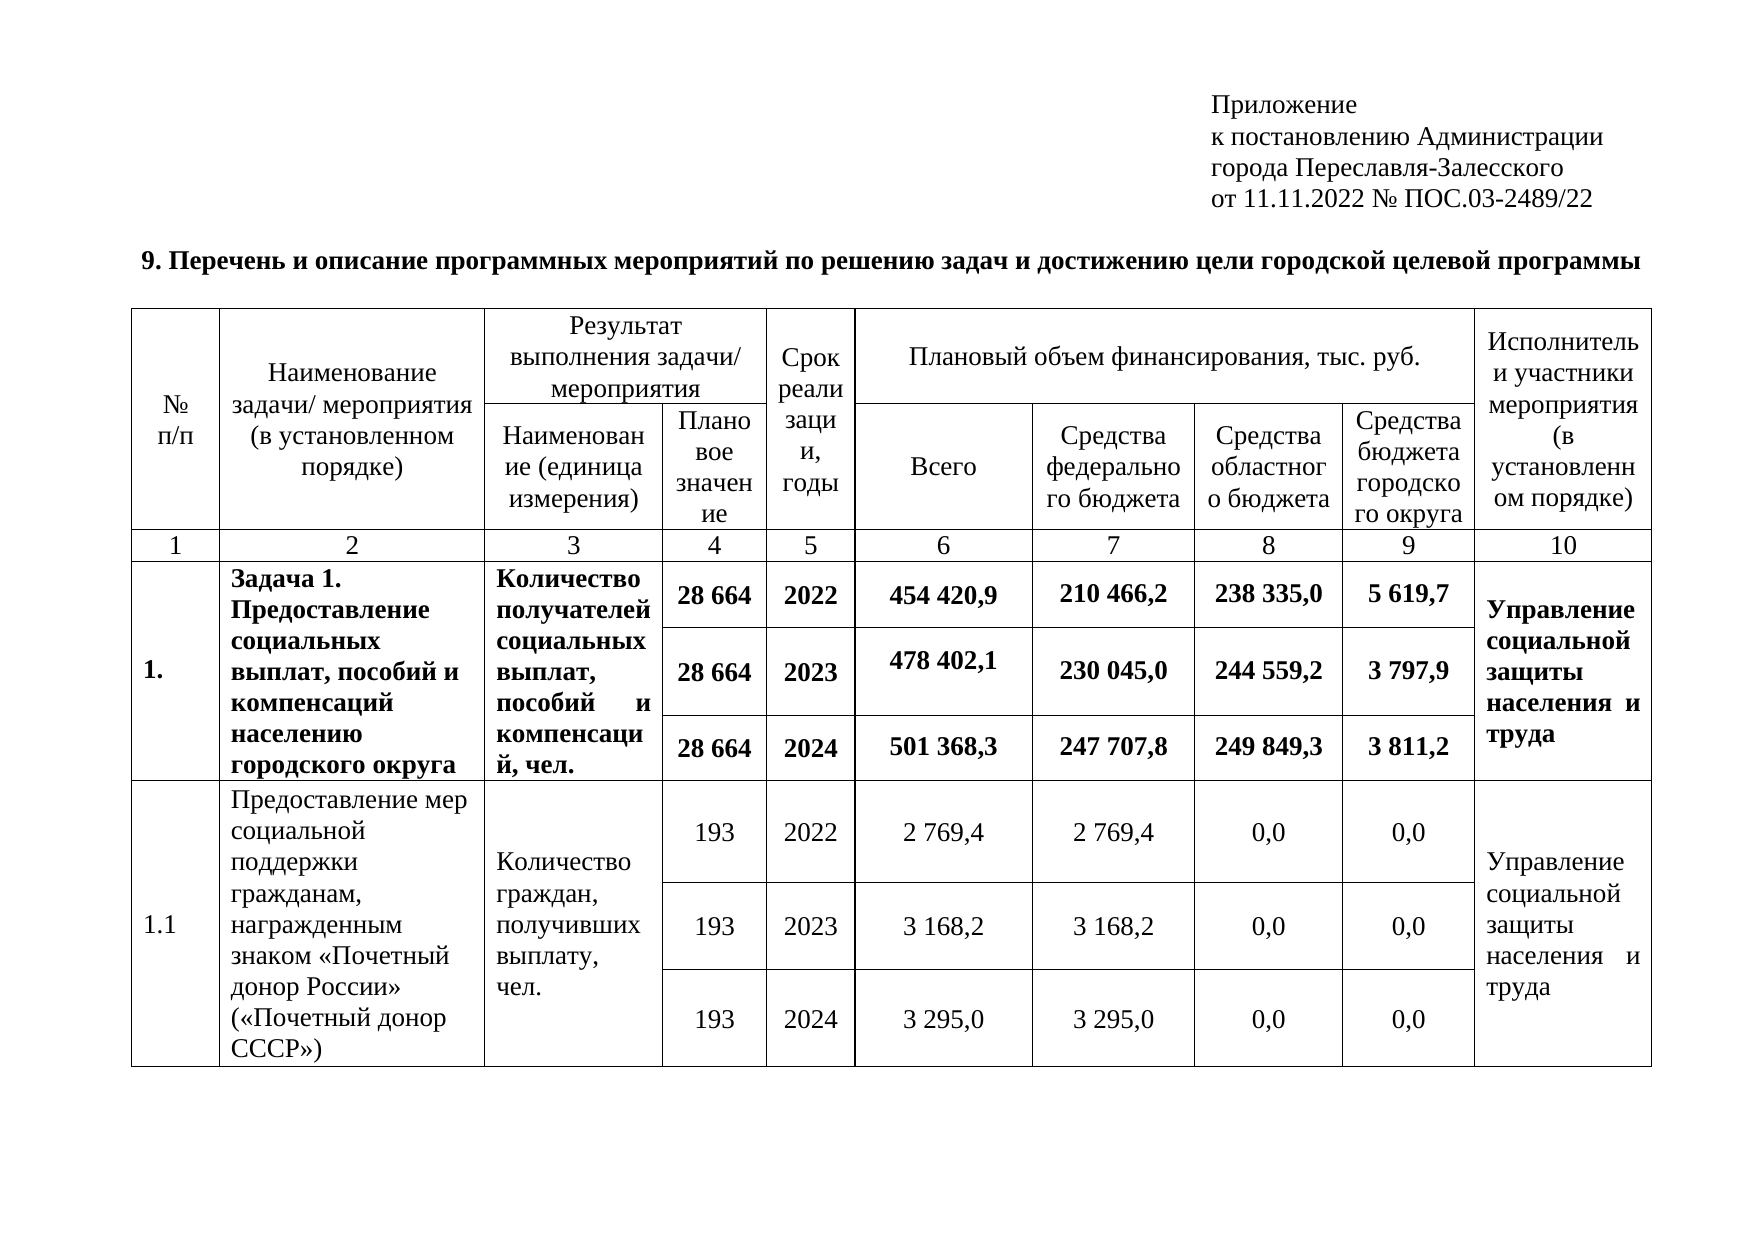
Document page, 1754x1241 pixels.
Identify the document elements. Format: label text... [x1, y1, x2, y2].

table_cell 1 [132, 530, 219, 561]
table_cell 28 664 [663, 628, 766, 715]
table_cell 0,0 [1195, 970, 1342, 1066]
text 9. Перечень и описание программных мероприятий по решению задач и достижению цели городской целевой программы [118, 244, 1665, 276]
table_header Исполнитель и участники мероприятия (в установленном порядке) [1475, 309, 1651, 528]
table_cell Управление социальной защиты населения и труда [1475, 562, 1651, 780]
table_cell 2022 [767, 562, 854, 627]
table_cell 2 769,4 [1033, 781, 1194, 882]
table_header № п/п [132, 309, 219, 528]
table_cell 193 [663, 883, 766, 969]
table_cell 501 368,3 [856, 716, 1032, 780]
table_cell 3 295,0 [856, 970, 1032, 1066]
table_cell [485, 781, 662, 1066]
table_cell 5 [767, 530, 854, 561]
table_cell 244 559,2 [1195, 628, 1342, 715]
table_cell 4 [663, 530, 766, 561]
table_cell 3 [485, 530, 662, 561]
table_cell 0,0 [1343, 781, 1474, 882]
table_cell 0,0 [1195, 781, 1342, 882]
table_cell 247 707,8 [1033, 716, 1194, 780]
table_cell 238 335,0 [1195, 562, 1342, 627]
table_cell Всего [856, 404, 1032, 528]
table_cell 2023 [767, 883, 854, 969]
table_cell 1.1 [132, 781, 219, 1066]
table_cell Задача 1. Предоставление социальных выплат, пособий и компенсаций населению городского округа [220, 562, 484, 780]
table_cell Средства бюджета городского округа [1343, 404, 1474, 528]
table_header Наименование задачи/ мероприятия (в установленном порядке) [220, 309, 484, 528]
table_cell 28 664 [663, 562, 766, 627]
table_cell 8 [1195, 530, 1342, 561]
table_cell Предоставление мер социальной поддержки гражданам, награжденным знаком «Почетный донор России» («Почетный донор СССР») [220, 781, 484, 1066]
table_header Результат выполнения задачи/ мероприятия [485, 309, 766, 403]
table_cell 230 045,0 [1033, 628, 1194, 715]
table_cell 2022 [767, 781, 854, 882]
table_cell Средства областного бюджета [1195, 404, 1342, 528]
table_cell 3 168,2 [856, 883, 1032, 969]
table_cell Средства федерального бюджета [1033, 404, 1194, 528]
text Приложение [1211, 89, 1665, 120]
text города Переславля-Залесского [1211, 151, 1665, 182]
table_cell 478 402,1 [856, 628, 1032, 715]
table_cell 249 849,3 [1195, 716, 1342, 780]
table_cell 5 619,7 [1343, 562, 1474, 627]
table_cell 193 [663, 781, 766, 882]
table_cell 10 [1475, 530, 1651, 561]
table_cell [1475, 781, 1651, 1066]
table_cell 454 420,9 [856, 562, 1032, 627]
text к постановлению Администрации [1211, 120, 1665, 151]
table_cell Плановое значение [663, 404, 766, 528]
table_cell 1. [132, 562, 219, 780]
table_header Плановый объем финансирования, тыс. руб. [856, 309, 1474, 403]
table_cell 3 797,9 [1343, 628, 1474, 715]
table_cell 28 664 [663, 716, 766, 780]
table_cell 3 168,2 [1033, 883, 1194, 969]
table_cell Наименование (единица измерения) [485, 404, 662, 528]
table_cell 0,0 [1195, 883, 1342, 969]
table_cell 2024 [767, 716, 854, 780]
table_cell 9 [1343, 530, 1474, 561]
table_cell 2 [220, 530, 484, 561]
table_header Срок реализации, годы [767, 309, 854, 528]
table_cell 2024 [767, 970, 854, 1066]
table_cell 0,0 [1343, 970, 1474, 1066]
table_cell Количество получателей социальных выплат, пособий и компенсаций, чел. [485, 562, 662, 780]
table_cell 2 769,4 [856, 781, 1032, 882]
table_cell 210 466,2 [1033, 562, 1194, 627]
table_cell 3 295,0 [1033, 970, 1194, 1066]
table_cell 193 [663, 970, 766, 1066]
table_cell 6 [856, 530, 1032, 561]
text от 11.11.2022 № ПОС.03-2489/22 [1211, 182, 1665, 213]
table_cell 0,0 [1343, 883, 1474, 969]
table_cell 7 [1033, 530, 1194, 561]
table_cell 2023 [767, 628, 854, 715]
table_cell 3 811,2 [1343, 716, 1474, 780]
